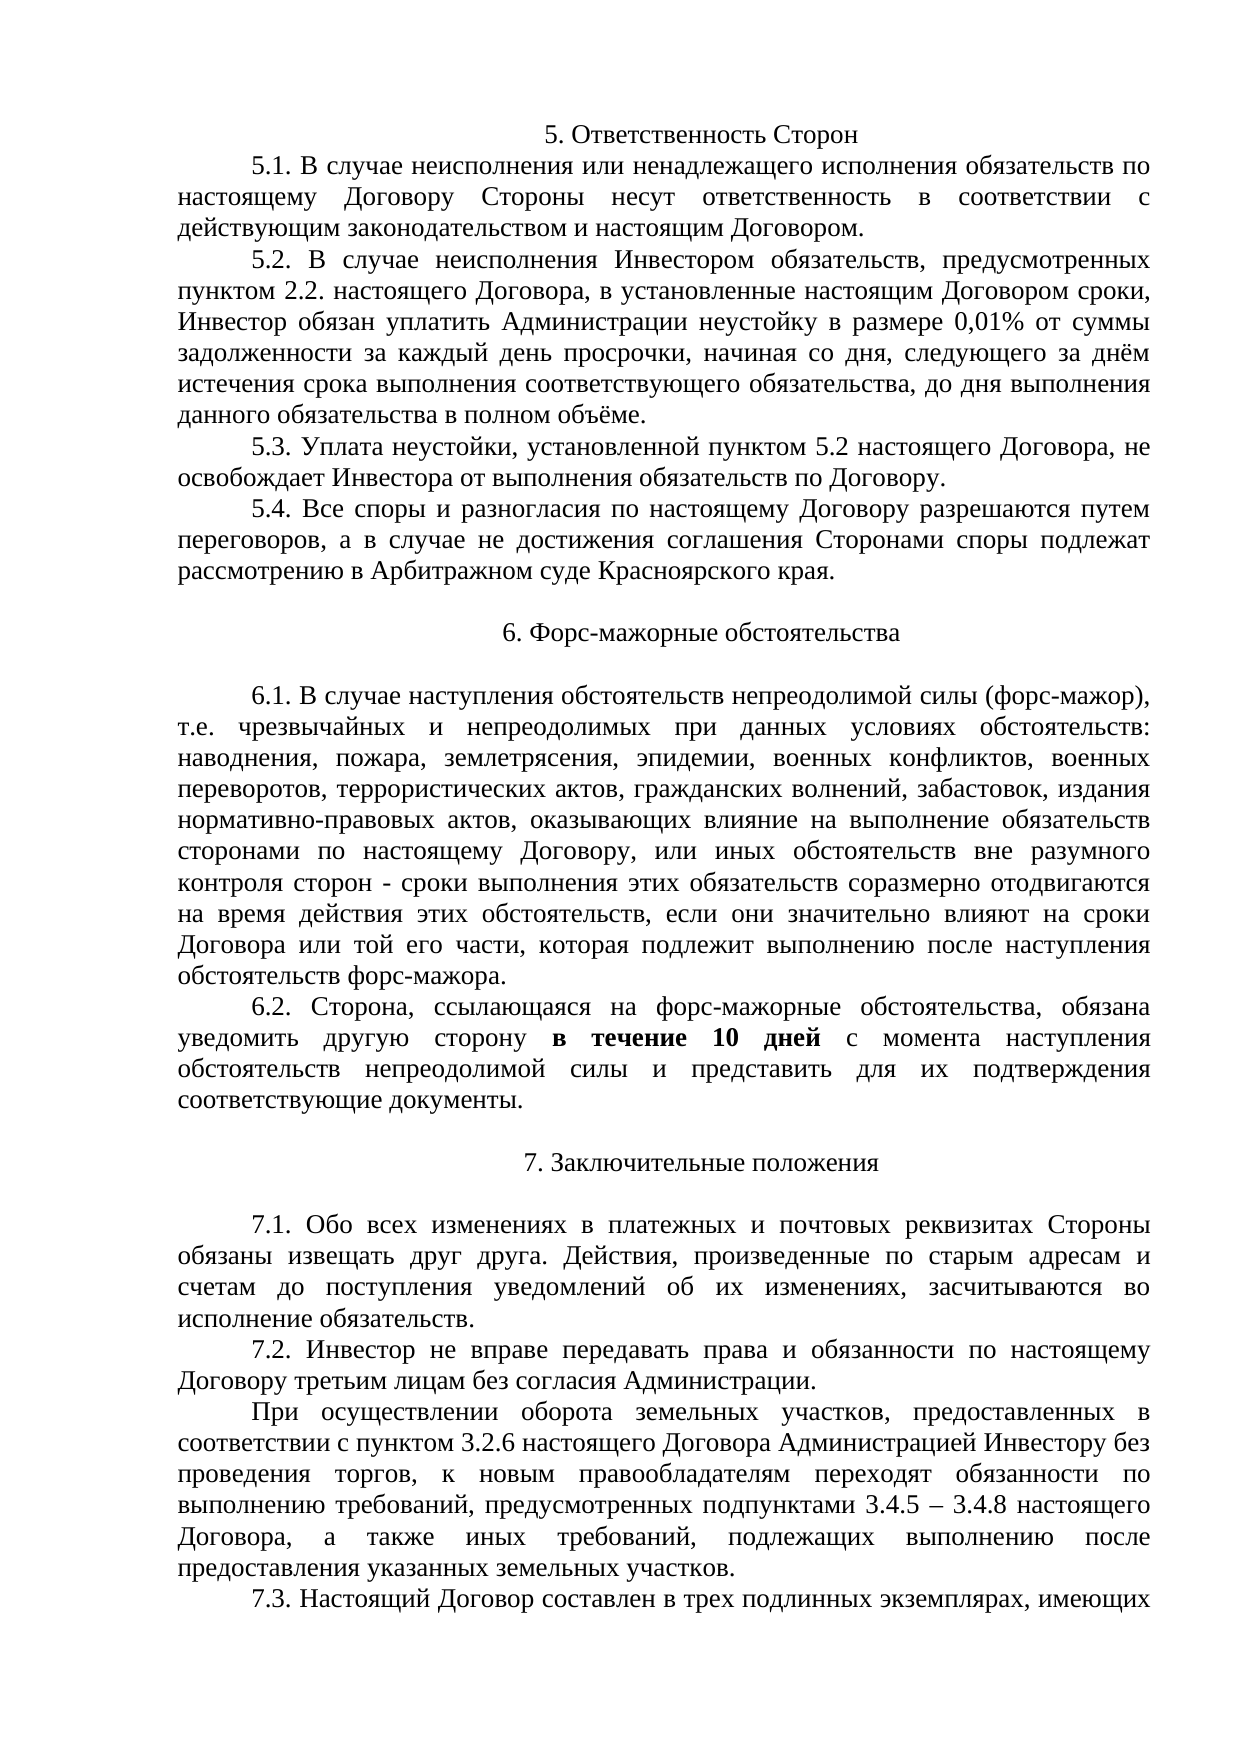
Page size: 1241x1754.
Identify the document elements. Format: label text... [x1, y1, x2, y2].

text 6.2. Сторона, ссылающаяся на форс-мажорные обстоятельства, обязана уведомить другую сторону в течение 10 дней с момента наступления обстоятельств непреодолимой силы и представить для их подтверждения соответствующие документы. [177, 990, 1152, 1115]
text 7.1. Обо всех изменениях в платежных и почтовых реквизитах Стороны обязаны извещать друг друга. Действия, произведенные по старым адресам и счетам до поступления уведомлений об их изменениях, засчитываются во исполнение обязательств. [177, 1208, 1152, 1333]
text 6.1. В случае наступления обстоятельств непреодолимой силы (форс-мажор), т.е. чрезвычайных и непреодолимых при данных условиях обстоятельств: наводнения, пожара, землетрясения, эпидемии, военных конфликтов, военных переворотов, террористических актов, гражданских волнений, забастовок, издания нормативно-правовых актов, оказывающих влияние на выполнение обязательств сторонами по настоящему Договору, или иных обстоятельств вне разумного контроля сторон - сроки выполнения этих обязательств соразмерно отодвигаются на время действия этих обстоятельств, если они значительно влияют на сроки Договора или той его части, которая подлежит выполнению после наступления обстоятельств форс-мажора. [177, 679, 1152, 990]
text При осуществлении оборота земельных участков, предоставленных в соответствии с пунктом 3.2.6 настоящего Договора Администрацией Инвестору без проведения торгов, к новым правообладателям переходят обязанности по выполнению требований, предусмотренных подпунктами 3.4.5 – 3.4.8 настоящего Договора, а также иных требований, подлежащих выполнению после предоставления указанных земельных участков. [177, 1395, 1152, 1582]
text 7. Заключительные положения [177, 1146, 1152, 1177]
text 5.1. В случае неисполнения или ненадлежащего исполнения обязательств по настоящему Договору Стороны несут ответственность в соответствии с действующим законодательством и настоящим Договором. [177, 149, 1152, 243]
text 5. Ответственность Сторон [177, 118, 1152, 149]
text 5.2. В случае неисполнения Инвестором обязательств, предусмотренных пунктом 2.2. настоящего Договора, в установленные настоящим Договором сроки, Инвестор обязан уплатить Администрации неустойку в размере 0,01% от суммы задолженности за каждый день просрочки, начиная со дня, следующего за днём истечения срока выполнения соответствующего обязательства, до дня выполнения данного обязательства в полном объёме. [177, 243, 1152, 429]
text 5.3. Уплата неустойки, установленной пунктом 5.2 настоящего Договора, не освобождает Инвестора от выполнения обязательств по Договору. [177, 429, 1152, 492]
text 6. Форс-мажорные обстоятельства [177, 616, 1152, 648]
text 5.4. Все споры и разногласия по настоящему Договору разрешаются путем переговоров, а в случае не достижения соглашения Сторонами споры подлежат рассмотрению в Арбитражном суде Красноярского края. [177, 492, 1152, 585]
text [177, 1582, 1152, 1613]
text 7.2. Инвестор не вправе передавать права и обязанности по настоящему Договору третьим лицам без согласия Администрации. [177, 1333, 1152, 1395]
